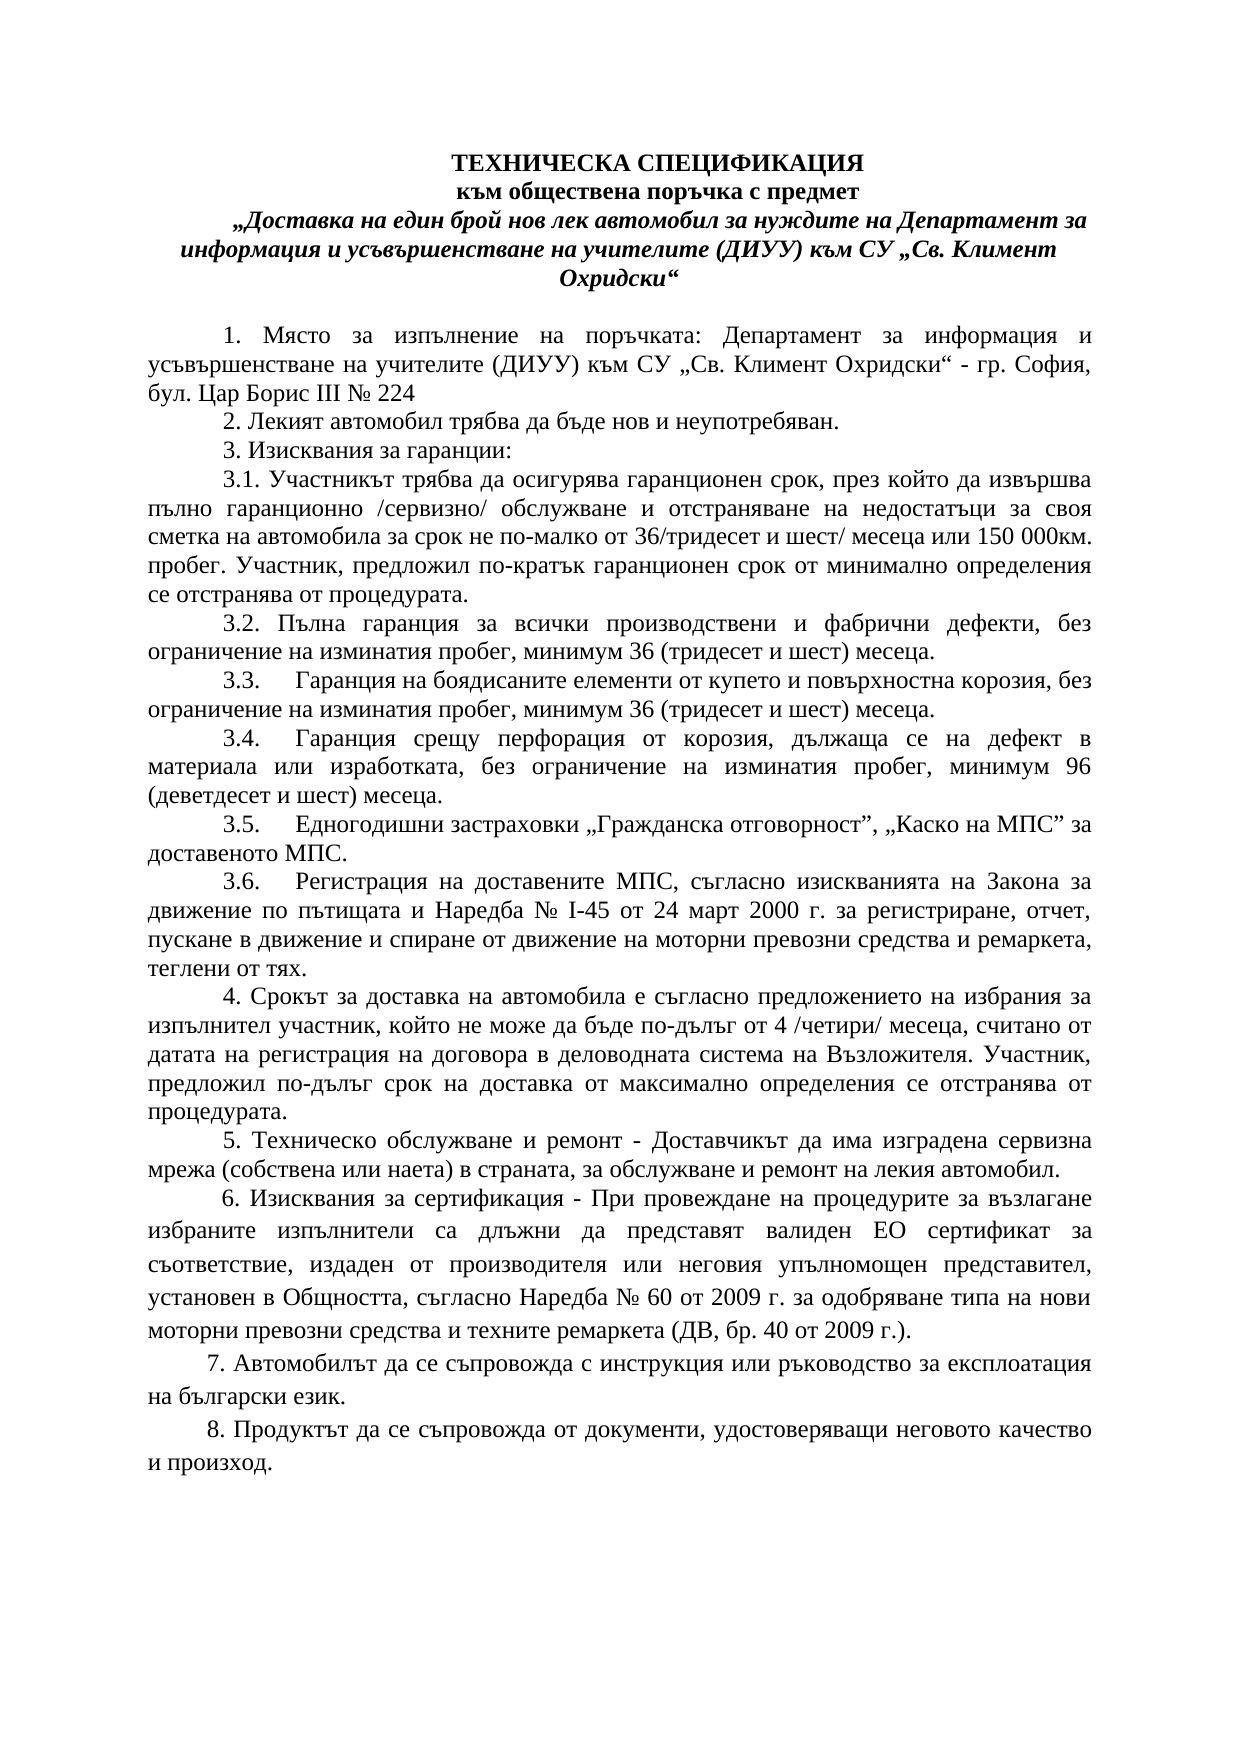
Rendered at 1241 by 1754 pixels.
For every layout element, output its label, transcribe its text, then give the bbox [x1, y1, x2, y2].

list 7. Автомобилът да се съпровожда с инструкция или ръководство за експлоатация на български език. [148, 1348, 1093, 1409]
text 1. Място за изпълнение на поръчката: Департамент за информация и усъвършенстване на учителите (ДИУУ) към СУ „Св. Климент Охридски“ - гр. София, бул. Цар Борис III № 224 [148, 320, 1093, 406]
text ТехническА спецификациЯ [148, 148, 1093, 176]
text към обществена поръчка с предмет [148, 176, 1093, 205]
text 3.1. Участникът трябва да осигурява гаранционен срок, през който да извършва пълно гаранционно /сервизно/ обслужване и отстраняване на недостатъци за своя сметка на автомобила за срок не по-малко от 36/тридесет и шест/ месеца или 150 000км. пробег. Участник, предложил по-кратък гаранционен срок от минимално определения се отстранява от процедурата. [148, 464, 1093, 608]
text 3.5. Едногодишни застраховки „Гражданска отговорност”, „Каско на МПС” за доставеното МПС. [148, 809, 1093, 866]
text 3.6. Регистрация на доставените МПС, съгласно изискванията на Закона за движение по пътищата и Наредба № I-45 от 24 март 2000 г. за регистриране, отчет, пускане в движение и спиране от движение на моторни превозни средства и ремаркета, теглени от тях. [148, 866, 1093, 981]
text 4. Срокът за доставка на автомобила е съгласно предложението на избрания за изпълнител участник, който не може да бъде по-дълъг от 4 /четири/ месеца, считано от датата на регистрация на договора в деловодната система на Възложителя. Участник, предложил по-дълъг срок на доставка от максимално определения се отстранява от процедурата. [148, 981, 1093, 1125]
text 3.3. Гаранция на боядисаните елементи от купето и повърхностна корозия, без ограничение на изминатия пробег, минимум 36 (тридесет и шест) месеца. [148, 665, 1093, 723]
list 8. Продуктът да се съпровожда от документи, удостоверяващи неговото качество и произход. [148, 1414, 1093, 1476]
text 2. Лекият автомобил трябва да бъде нов и неупотребяван. [148, 406, 1093, 435]
text 3.2. Пълна гаранция за всички производствени и фабрични дефекти, без ограничение на изминатия пробег, минимум 36 (тридесет и шест) месеца. [148, 608, 1093, 665]
text 5. Техническо обслужване и ремонт - Доставчикът да има изградена сервизна мрежа (собствена или наета) в страната, за обслужване и ремонт на лекия автомобил. [148, 1125, 1093, 1183]
text 3. Изисквания за гаранции: [148, 435, 1093, 464]
text 3.4. Гаранция срещу перфорация от корозия, дължаща се на дефект в материала или изработката, без ограничение на изминатия пробег, минимум 96 (деветдесет и шест) месеца. [148, 723, 1093, 809]
text „Доставка на един брой нов лек автомобил за нуждите на Департамент за информация и усъвършенстване на учителите (ДИУУ) към СУ „Св. Климент Охридски“ [148, 205, 1093, 291]
text 6. Изисквания за сертификация - При провеждане на процедурите за възлагане избраните изпълнители са длъжни да представят валиден ЕО сертификат за съответствие, издаден от производителя или неговия упълномощен представител, установен в Общността, съгласно Наредба № 60 от 2009 г. за одобряване типа на нови моторни превозни средства и техните ремаркета (ДВ, бр. 40 от 2009 г.). [148, 1183, 1093, 1343]
